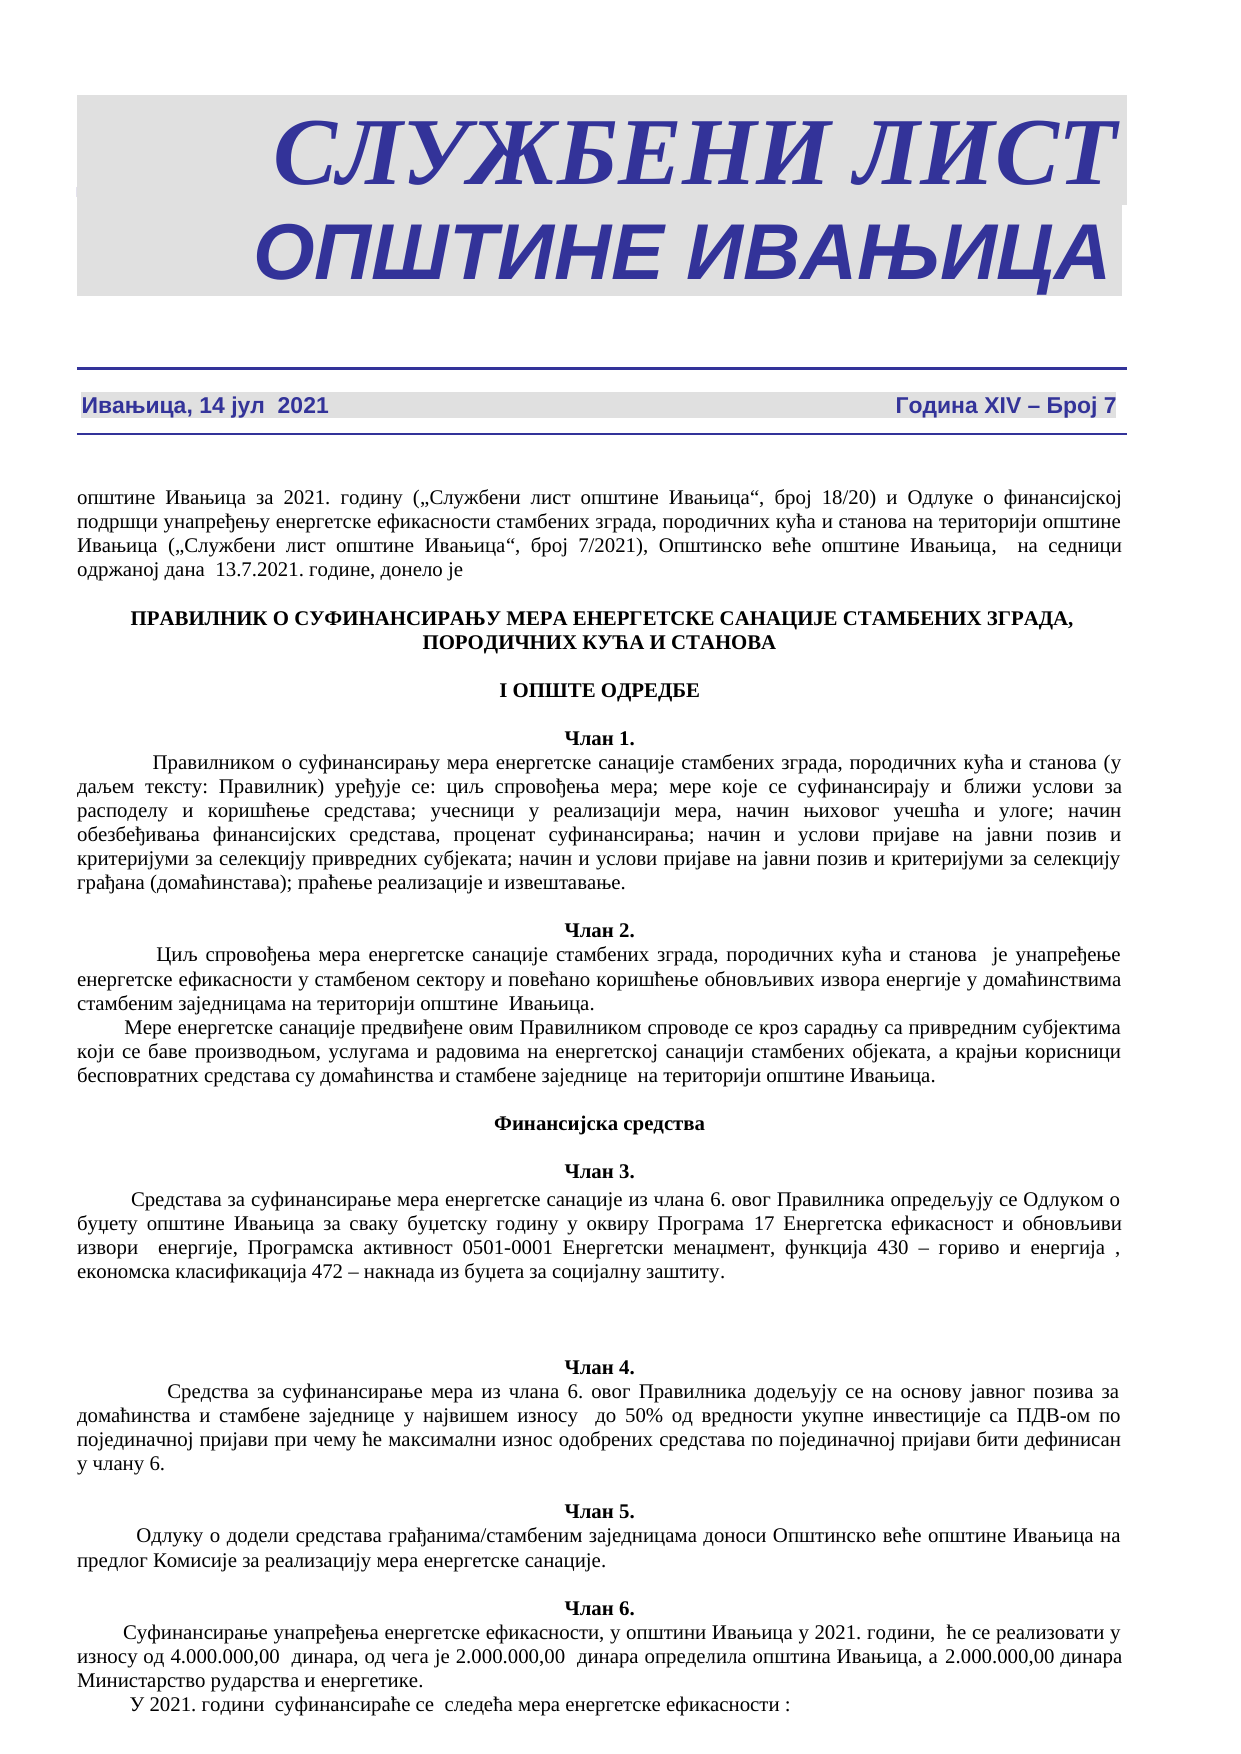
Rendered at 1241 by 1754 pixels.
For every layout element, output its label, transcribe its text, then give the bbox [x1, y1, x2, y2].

text Средстава за суфинансирање мера енергетске санације из члана 6. овог Правилника опредељују се Одлуком о буџету општине Ивањица за сваку буџетску годину у оквиру Програма 17 Енергетска ефикасност и обновљиви извори енергије, Програмска активност 0501-0001 Енергетски менаџмент, функција 430 – гориво и енергија , економска класификација 472 – накнада из буџета за социјалну заштиту. [77, 1187, 1122, 1283]
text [77, 485, 1122, 581]
text У 2021. години суфинансираће се следећа мера енергетске ефикасности : [77, 1692, 1122, 1716]
text Мере енергетске санације предвиђене овим Правилником спроводе се кроз сарадњу са привредним субјектима који се баве производњом, услугама и радовима на енергетској санацији стамбених објеката, а крајњи корисници бесповратних средстава су домаћинства и стамбене заједнице на територији општине Ивањица. [77, 1014, 1122, 1087]
text Финансијска средства [77, 1111, 1122, 1135]
text Члан 5. [77, 1499, 1122, 1523]
text ПРАВИЛНИК О СУФИНАНСИРАЊУ МЕРА ЕНЕРГЕТСКЕ САНАЦИЈЕ СТАМБЕНИХ ЗГРАДА, ПОРОДИЧНИХ КУЋА И СТАНОВА [77, 606, 1122, 654]
text Члан 1. [77, 726, 1122, 750]
text Члан 2. [77, 918, 1122, 942]
text Одлуку о додели средстава грађанима/стамбеним заједницама доноси Општинско веће општине Ивањица на предлог Комисије за реализацију мера енергетске санације. [77, 1523, 1122, 1572]
text Правилником о суфинансирању мера енергетске санације стамбених зграда, породичних кућа и станова (у даљем тексту: Правилник) уређује се: циљ спровођења мера; мере које се суфинансирају и ближи услови за расподелу и коришћење средстава; учесници у реализацији мера, начин њиховог учешћа и улоге; начин обезбеђивања финансијских средстава, проценат суфинансирања; начин и услови пријаве на јавни позив и критеријуми за селекцију привредних субјеката; начин и услови пријаве на јавни позив и критеријуми за селекцију грађана (домаћинстава); праћење реализације и извештавање. [77, 750, 1122, 894]
text Члан 3. [77, 1159, 1122, 1183]
text Средства за суфинансирање мера из члана 6. овог Правилника додељују се на основу јавног позива за домаћинства и стамбене заједнице у највишем износу до 50% од вредности укупне инвестиције са ПДВ-ом по појединачној пријави при чему ће максимални износ одобрених средстава по појединачној пријави бити дефинисан у члану 6. [77, 1379, 1122, 1475]
text Члан 6. [77, 1596, 1122, 1620]
text I ОПШТЕ ОДРЕДБЕ [77, 678, 1122, 702]
text Суфинансирање унапређења енергетске ефикасности, у општини Ивањица у 2021. години, ће се реализовати у износу од 4.000.000,00 динара, од чега је 2.000.000,00 динара определила општина Ивањица, а 2.000.000,00 динара Министарство рударства и енергетике. [77, 1620, 1122, 1692]
text Циљ спровођења мера енергетске санације стамбених зграда, породичних кућа и станова је унапређење енергетске ефикасности у стамбеном сектору и повећано коришћење обновљивих извора енергије у домаћинствима стамбеним заједницама на територији општине Ивањица. [77, 942, 1122, 1014]
text Члан 4. [77, 1355, 1122, 1379]
